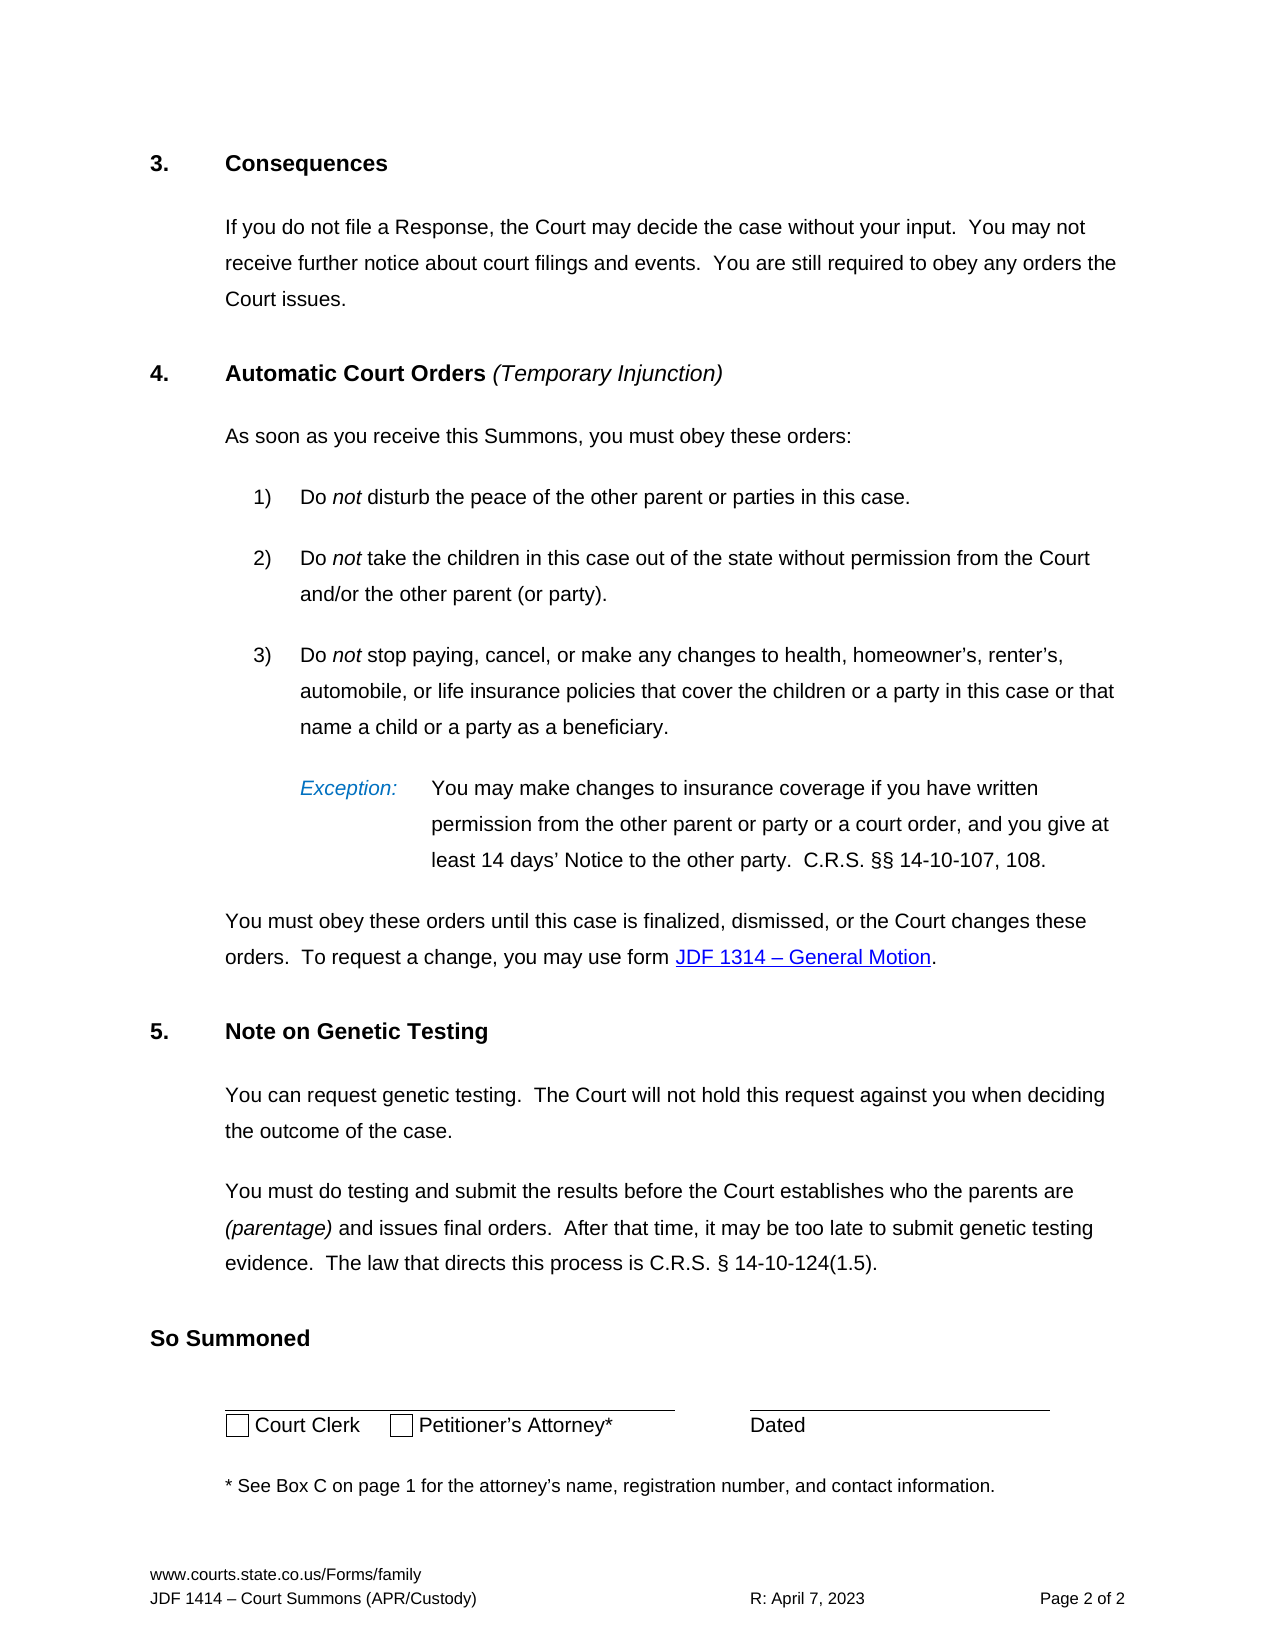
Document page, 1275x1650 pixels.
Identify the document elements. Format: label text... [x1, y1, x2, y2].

text * See Box C on page 1 for the attorney’s name, registration number, and contact information. [225, 1474, 1125, 1496]
subtitle 3. Consequences [150, 150, 1125, 176]
text Court Clerk Petitioner’s Attorney* Dated [225, 1413, 1125, 1437]
text Exception: You may make changes to insurance coverage if you have written permission from the other parent or party or a court order, and you give at least 14 days’ Notice to the other party. C.R.S. §§ 14-10-107, 108. [300, 776, 1125, 872]
text So Summoned [150, 1325, 1125, 1351]
subtitle 5. Note on Genetic Testing [150, 1018, 1125, 1044]
subtitle 4. Automatic Court Orders (Temporary Injunction) [150, 360, 1125, 386]
text 2) Do not take the children in this case out of the state without permission from the Court and/or the other parent (or party). [253, 546, 1125, 606]
text If you do not file a Response, the Court may decide the case without your input. You may not receive further notice about court filings and events. You are still required to obey any orders the Court issues. [225, 214, 1125, 310]
text You can request genetic testing. The Court will not hold this request against you when deciding the outcome of the case. [225, 1082, 1125, 1142]
text You must do testing and submit the results before the Court establishes who the parents are (parentage) and issues final orders. After that time, it may be too late to submit genetic testing evidence. The law that directs this process is C.R.S. § 14-10-124(1.5). [225, 1179, 1125, 1275]
text 3) Do not stop paying, cancel, or make any changes to health, homeowner’s, renter’s, automobile, or life insurance policies that cover the children or a party in this case or that name a child or a party as a beneficiary. [253, 643, 1125, 739]
text 1) Do not disturb the peace of the other parent or parties in this case. [253, 485, 1125, 509]
list You must obey these orders until this case is finalized, dismissed, or the Court changes these orders. To request a change, you may use form JDF 1314 – General Motion. [225, 909, 1125, 968]
text As soon as you receive this Summons, you must obey these orders: [225, 424, 1125, 448]
